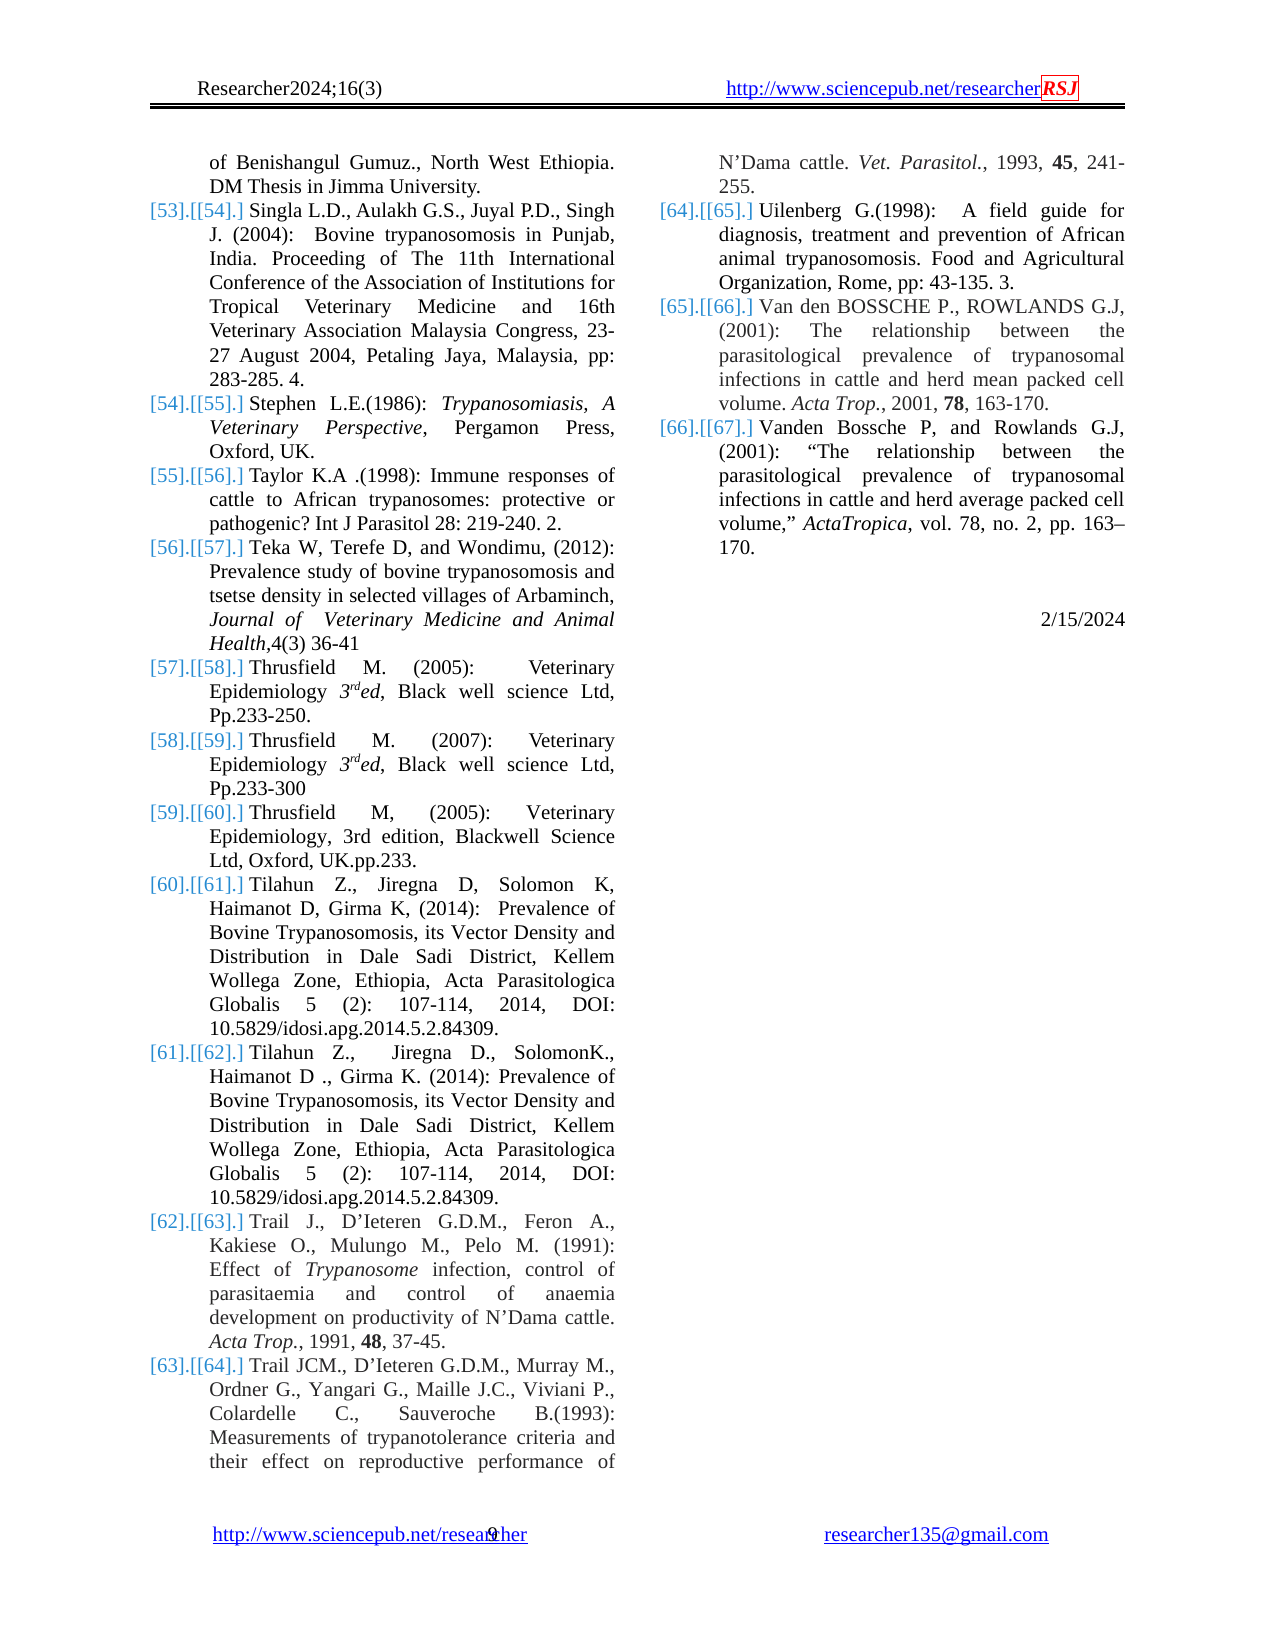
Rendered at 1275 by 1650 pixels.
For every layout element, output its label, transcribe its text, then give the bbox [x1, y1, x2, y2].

list Van den BOSSCHE P., ROWLANDS G.J, (2001): The relationship between the parasitological prevalence of trypanosomal infections in cattle and herd mean packed cell volume. Acta Trop., 2001, 78, 163-170. [659, 294, 1125, 415]
list Thrusfield M. (2007): Veterinary Epidemiology 3rded, Black well science Ltd, Pp.233-300 [150, 727, 615, 800]
list Thrusfield M. (2005): Veterinary Epidemiology 3rded, Black well science Ltd, Pp.233-250. [150, 655, 615, 727]
list Stephen L.E.(1986): Trypanosomiasis, A Veterinary Perspective, Pergamon Press, Oxford, UK. [150, 391, 615, 463]
list Tilahun Z., Jiregna D., SolomonK., Haimanot D ., Girma K. (2014): Prevalence of Bovine Trypanosomosis, its Vector Density and Distribution in Dale Sadi District, Kellem Wollega Zone, Ethiopia, Acta Parasitologica Globalis 5 (2): 107-114, 2014, DOI: 10.5829/idosi.apg.2014.5.2.84309. [150, 1040, 615, 1209]
list Vanden Bossche P, and Rowlands G.J, (2001): “The relationship between the parasitological prevalence of trypanosomal infections in cattle and herd average packed cell volume,” ActaTropica, vol. 78, no. 2, pp. 163–170. [659, 415, 1125, 559]
list Thrusfield M, (2005): Veterinary Epidemiology, 3rd edition, Blackwell Science Ltd, Oxford, UK.pp.233. [150, 800, 615, 872]
list Uilenberg G.(1998): A field guide for diagnosis, treatment and prevention of African animal trypanosomosis. Food and Agricultural Organization, Rome, pp: 43-135. 3. [659, 198, 1125, 294]
list Trail JCM., D’Ieteren G.D.M., Murray M., Ordner G., Yangari G., Maille J.C., Viviani P., Colardelle C., Sauveroche B.(1993): Measurements of trypanotolerance criteria and their effect on reproductive performance of N’Dama cattle. Vet. Parasitol., 1993, 45, 241-255. [659, 150, 1125, 198]
list Singla L.D., Aulakh G.S., Juyal P.D., Singh J. (2004): Bovine trypanosomosis in Punjab, India. Proceeding of The 11th International Conference of the Association of Institutions for Tropical Veterinary Medicine and 16th Veterinary Association Malaysia Congress, 23-27 August 2004, Petaling Jaya, Malaysia, pp: 283-285. 4. [150, 198, 615, 391]
list Taylor K.A .(1998): Immune responses of cattle to African trypanosomes: protective or pathogenic? Int J Parasitol 28: 219-240. 2. [150, 463, 615, 535]
text 2/15/2024 [659, 607, 1125, 631]
list Tilahun Z., Jiregna D, Solomon K, Haimanot D, Girma K, (2014): Prevalence of Bovine Trypanosomosis, its Vector Density and Distribution in Dale Sadi District, Kellem Wollega Zone, Ethiopia, Acta Parasitologica Globalis 5 (2): 107-114, 2014, DOI: 10.5829/idosi.apg.2014.5.2.84309. [150, 872, 615, 1040]
list Trail JCM., D’Ieteren G.D.M., Murray M., Ordner G., Yangari G., Maille J.C., Viviani P., Colardelle C., Sauveroche B.(1993): Measurements of trypanotolerance criteria and their effect on reproductive performance of N’Dama cattle. Vet. Parasitol., 1993, 45, 241-255. [150, 1353, 615, 1473]
list Teka W, Terefe D, and Wondimu, (2012): Prevalence study of bovine trypanosomosis and tsetse density in selected villages of Arbaminch, Journal of Veterinary Medicine and Animal Health,4(3) 36-41 [150, 535, 615, 655]
list Trail J., D’Ieteren G.D.M., Feron A., Kakiese O., Mulungo M., Pelo M. (1991): Effect of Trypanosome infection, control of parasitaemia and control of anaemia development on productivity of N’Dama cattle. Acta Trop., 1991, 48, 37-45. [150, 1209, 615, 1353]
